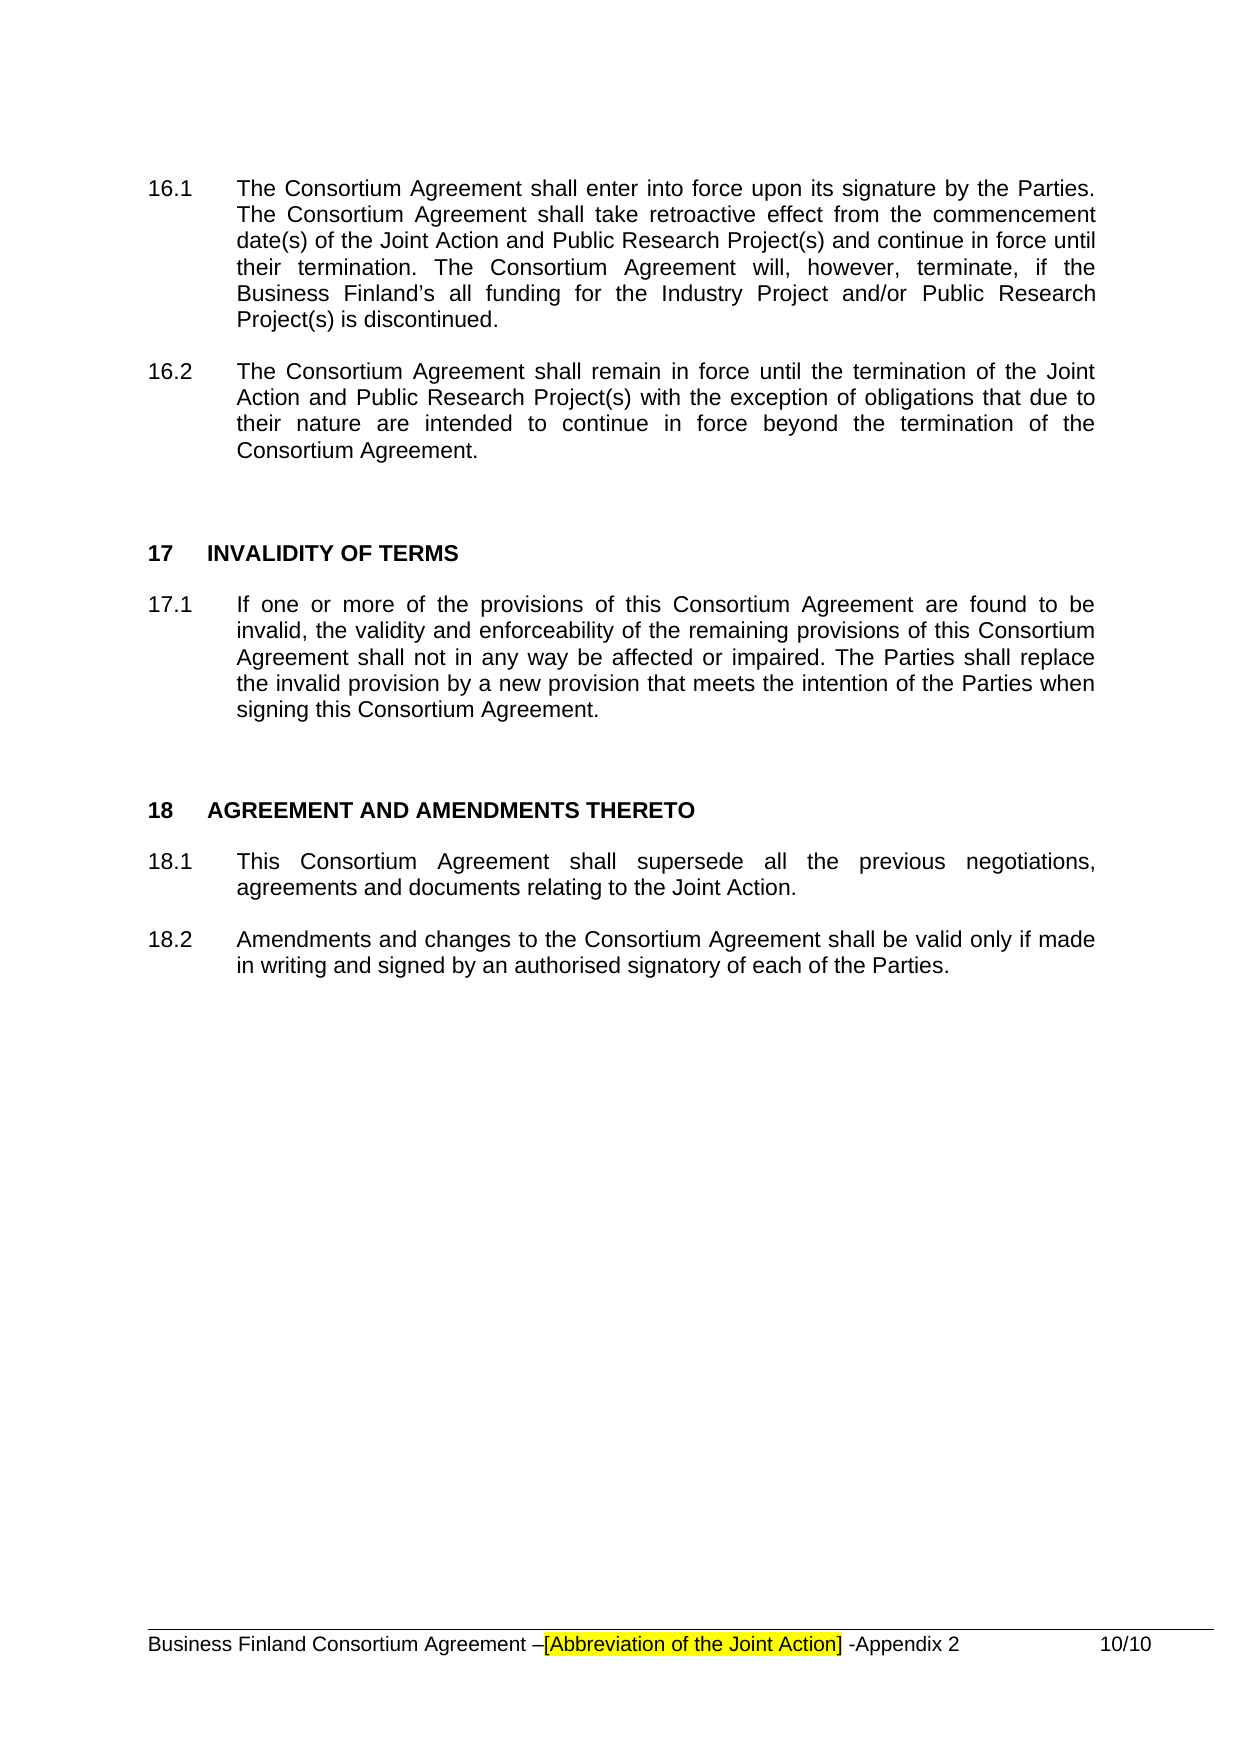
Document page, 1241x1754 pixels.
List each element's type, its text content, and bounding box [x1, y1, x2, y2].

subtitle The Consortium Agreement shall enter into force upon its signature by the Parties. The Consortium Agreement shall take retroactive effect from the commencement date(s) of the Joint Action and Public Research Project(s) and continue in force until their termination. The Consortium Agreement will, however, terminate, if the Business Finland’s all funding for the Industry Project and/or Public Research Project(s) is discontinued. [148, 174, 1096, 333]
subtitle The Consortium Agreement shall remain in force until the termination of the Joint Action and Public Research Project(s) with the exception of obligations that due to their nature are intended to continue in force beyond the termination of the Consortium Agreement. [148, 358, 1096, 463]
subtitle AGREEMENT AND AMENDMENTS THERETO [148, 797, 1096, 823]
subtitle Amendments and changes to the Consortium Agreement shall be valid only if made in writing and signed by an authorised signatory of each of the Parties. [148, 926, 1096, 978]
subtitle This Consortium Agreement shall supersede all the previous negotiations, agreements and documents relating to the Joint Action. [148, 848, 1096, 901]
subtitle INVALIDITY OF TERMS [148, 539, 1096, 566]
subtitle If one or more of the provisions of this Consortium Agreement are found to be invalid, the validity and enforceability of the remaining provisions of this Consortium Agreement shall not in any way be affected or impaired. The Parties shall replace the invalid provision by a new provision that meets the intention of the Parties when signing this Consortium Agreement. [148, 591, 1096, 723]
